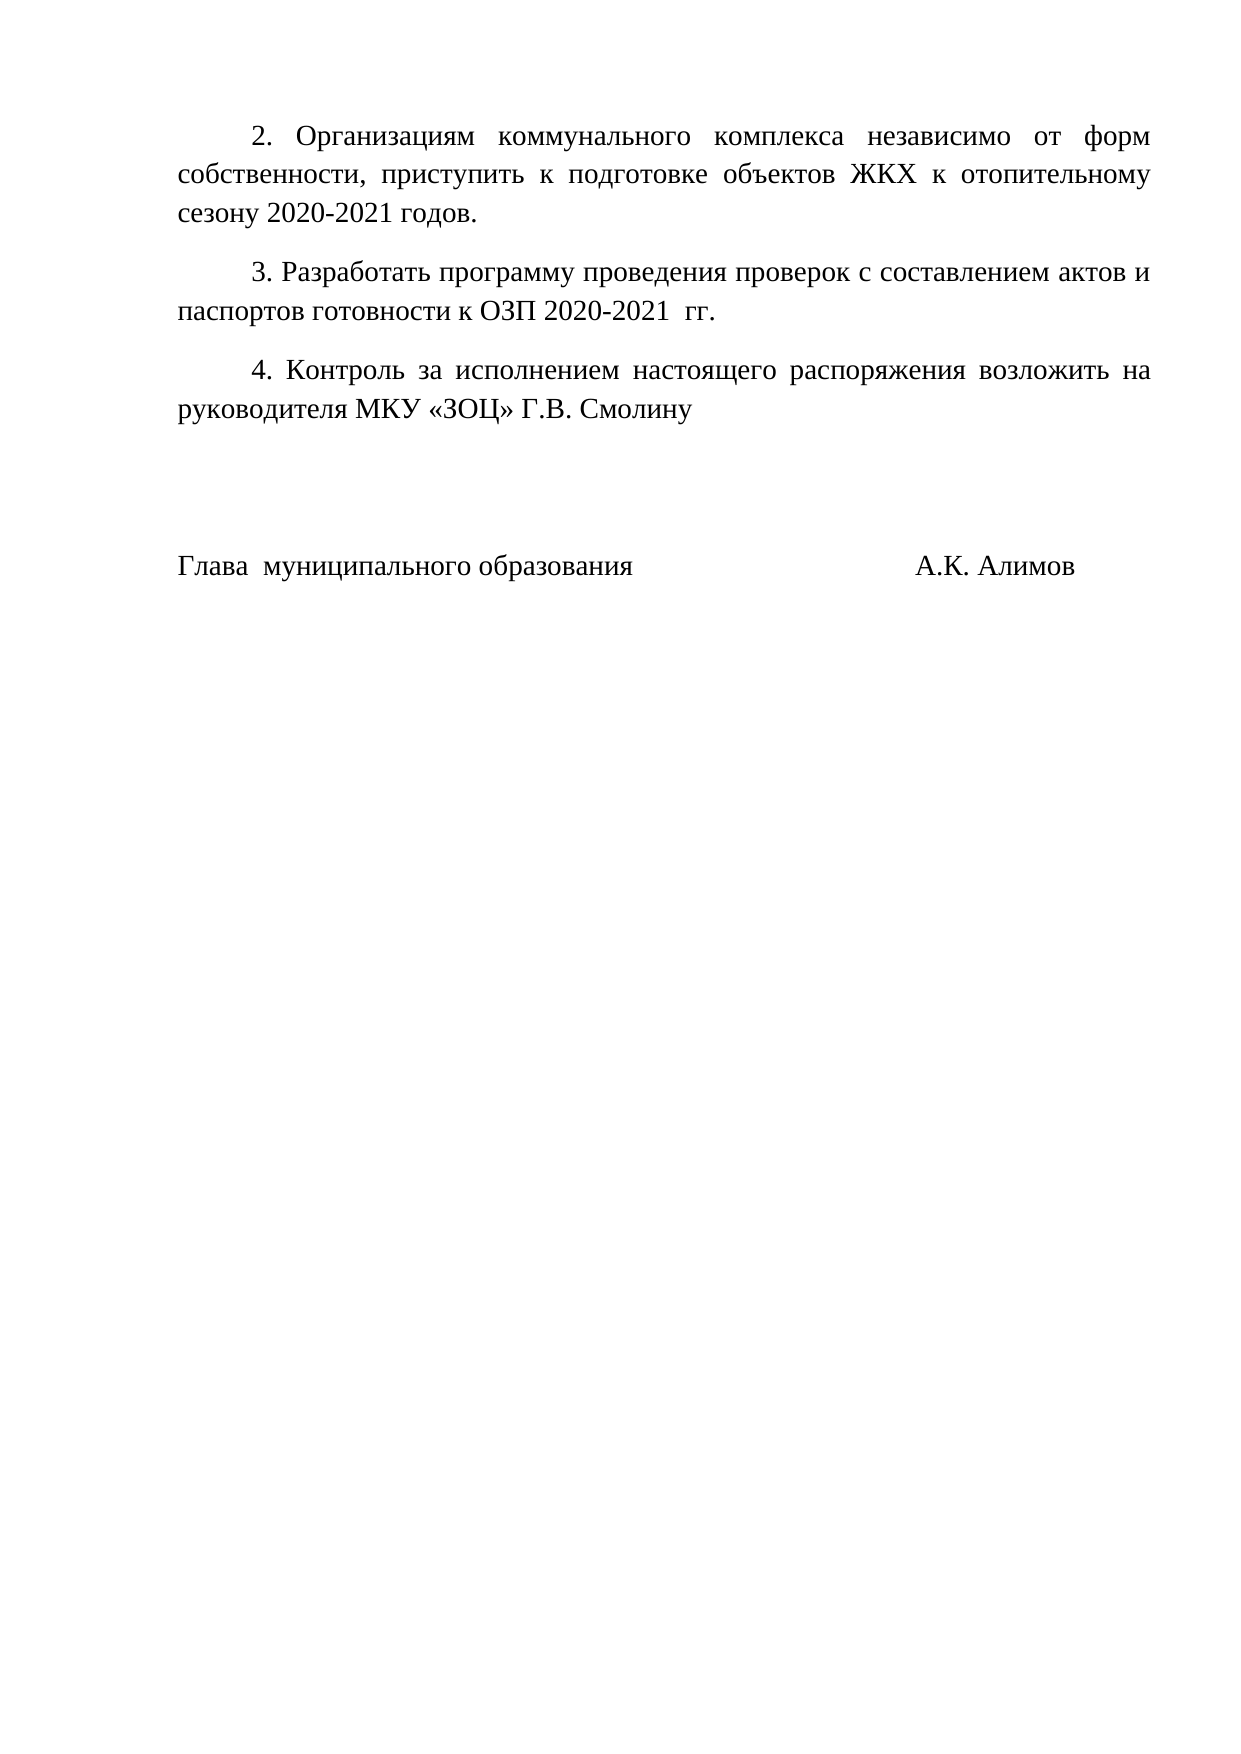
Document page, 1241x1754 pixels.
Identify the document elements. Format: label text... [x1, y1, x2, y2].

text Глава муниципального образования А.К. Алимов [177, 548, 1152, 582]
text 4. Контроль за исполнением настоящего распоряжения возложить на руководителя МКУ «ЗОЦ» Г.В. Смолину [177, 352, 1152, 424]
text 3. Разработать программу проведения проверок с составлением актов и паспортов готовности к ОЗП 2020-2021 гг. [177, 254, 1152, 327]
text 2. Организациям коммунального комплекса независимо от форм собственности, приступить к подготовке объектов ЖКХ к отопительному сезону 2020-2021 годов. [177, 118, 1152, 229]
